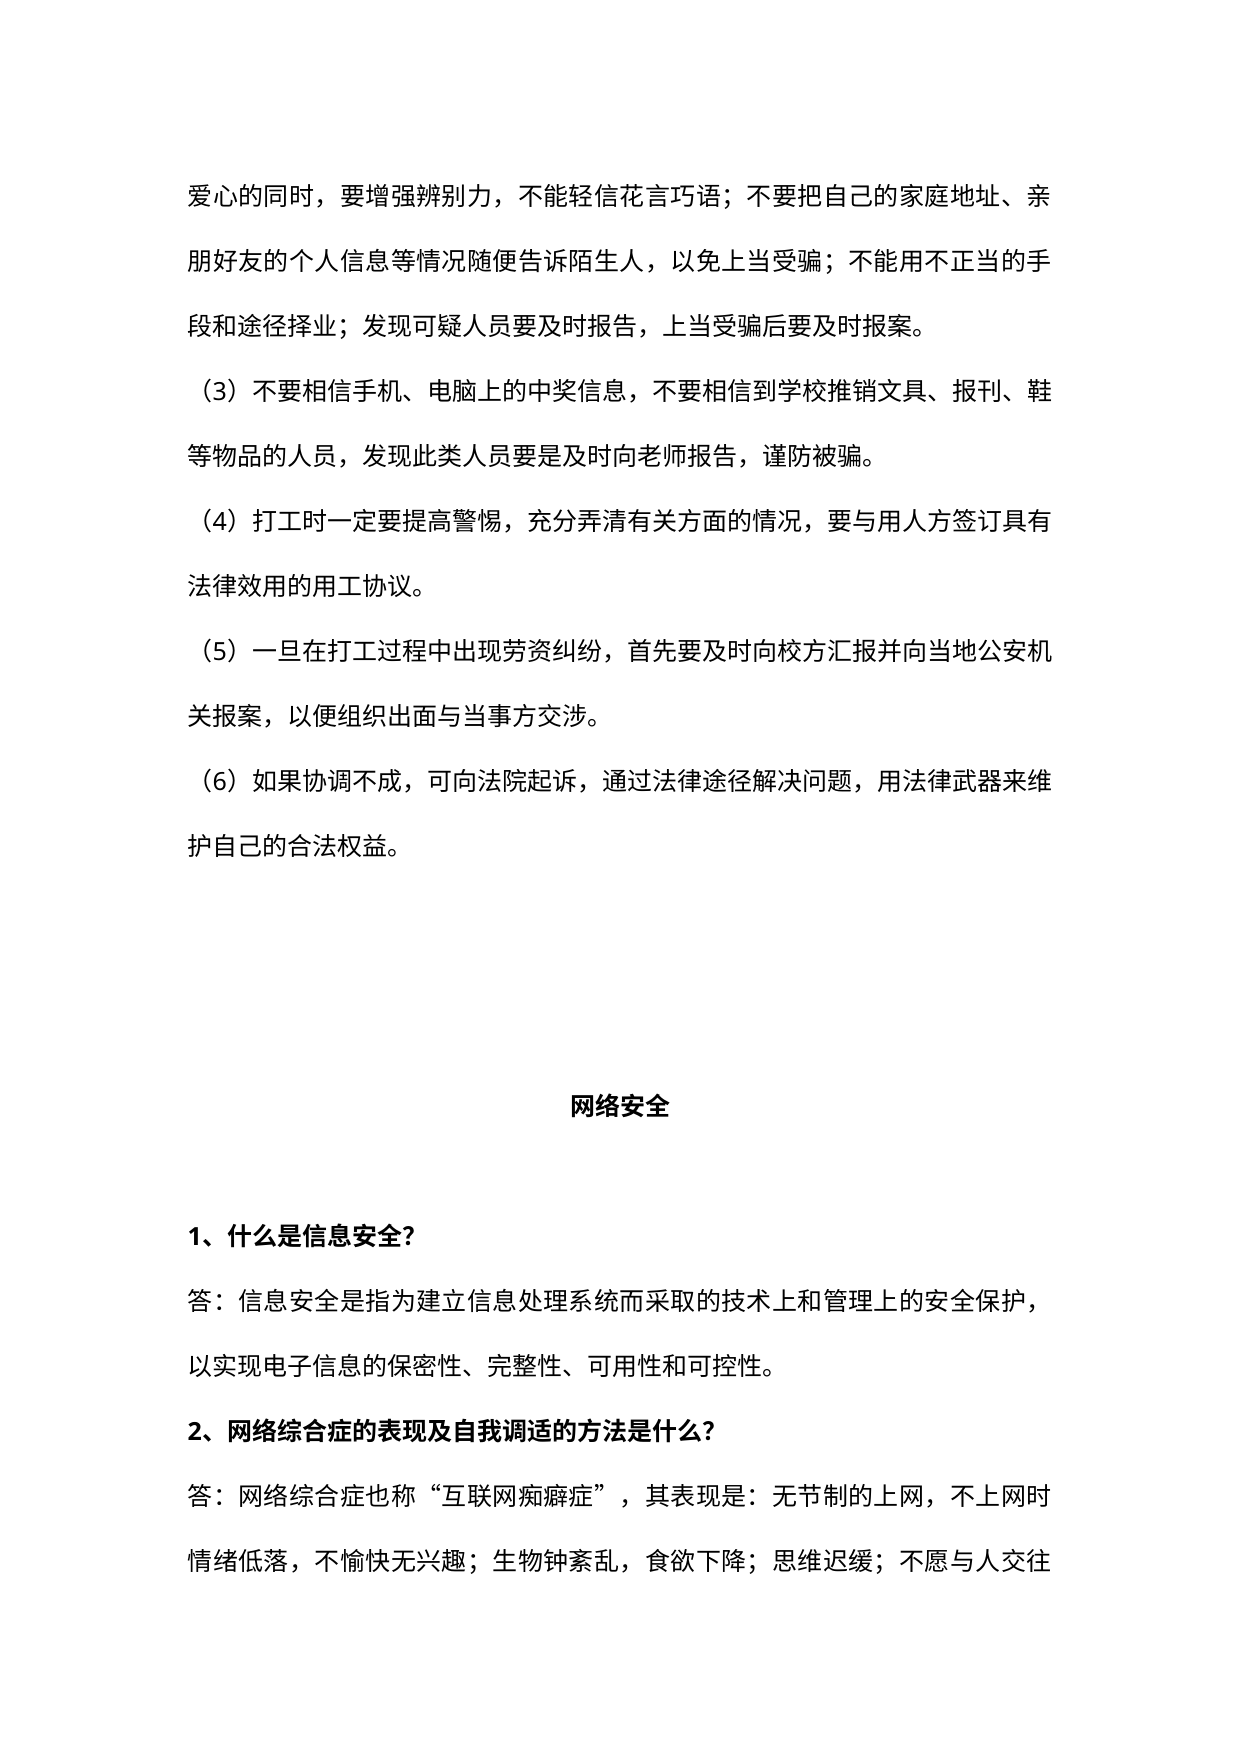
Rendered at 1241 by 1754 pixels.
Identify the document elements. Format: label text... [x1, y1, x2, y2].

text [187, 162, 1053, 357]
text （3）不要相信手机、电脑上的中奖信息，不要相信到学校推销文具、报刊、鞋等物品的人员，发现此类人员要是及时向老师报告，谨防被骗。 [187, 357, 1053, 487]
text 2、网络综合症的表现及自我调适的方法是什么？ [187, 1397, 1053, 1462]
text （4）打工时一定要提高警惕，充分弄清有关方面的情况，要与用人方签订具有法律效用的用工协议。 [187, 487, 1053, 617]
text 答：信息安全是指为建立信息处理系统而采取的技术上和管理上的安全保护，以实现电子信息的保密性、完整性、可用性和可控性。 [187, 1267, 1053, 1397]
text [187, 1462, 1053, 1592]
text 网络安全 [187, 1072, 1053, 1137]
text （5）一旦在打工过程中出现劳资纠纷，首先要及时向校方汇报并向当地公安机关报案，以便组织出面与当事方交涉。 [187, 617, 1053, 747]
text （6）如果协调不成，可向法院起诉，通过法律途径解决问题，用法律武器来维护自己的合法权益。 [187, 747, 1053, 877]
text 1、什么是信息安全？ [187, 1202, 1053, 1267]
